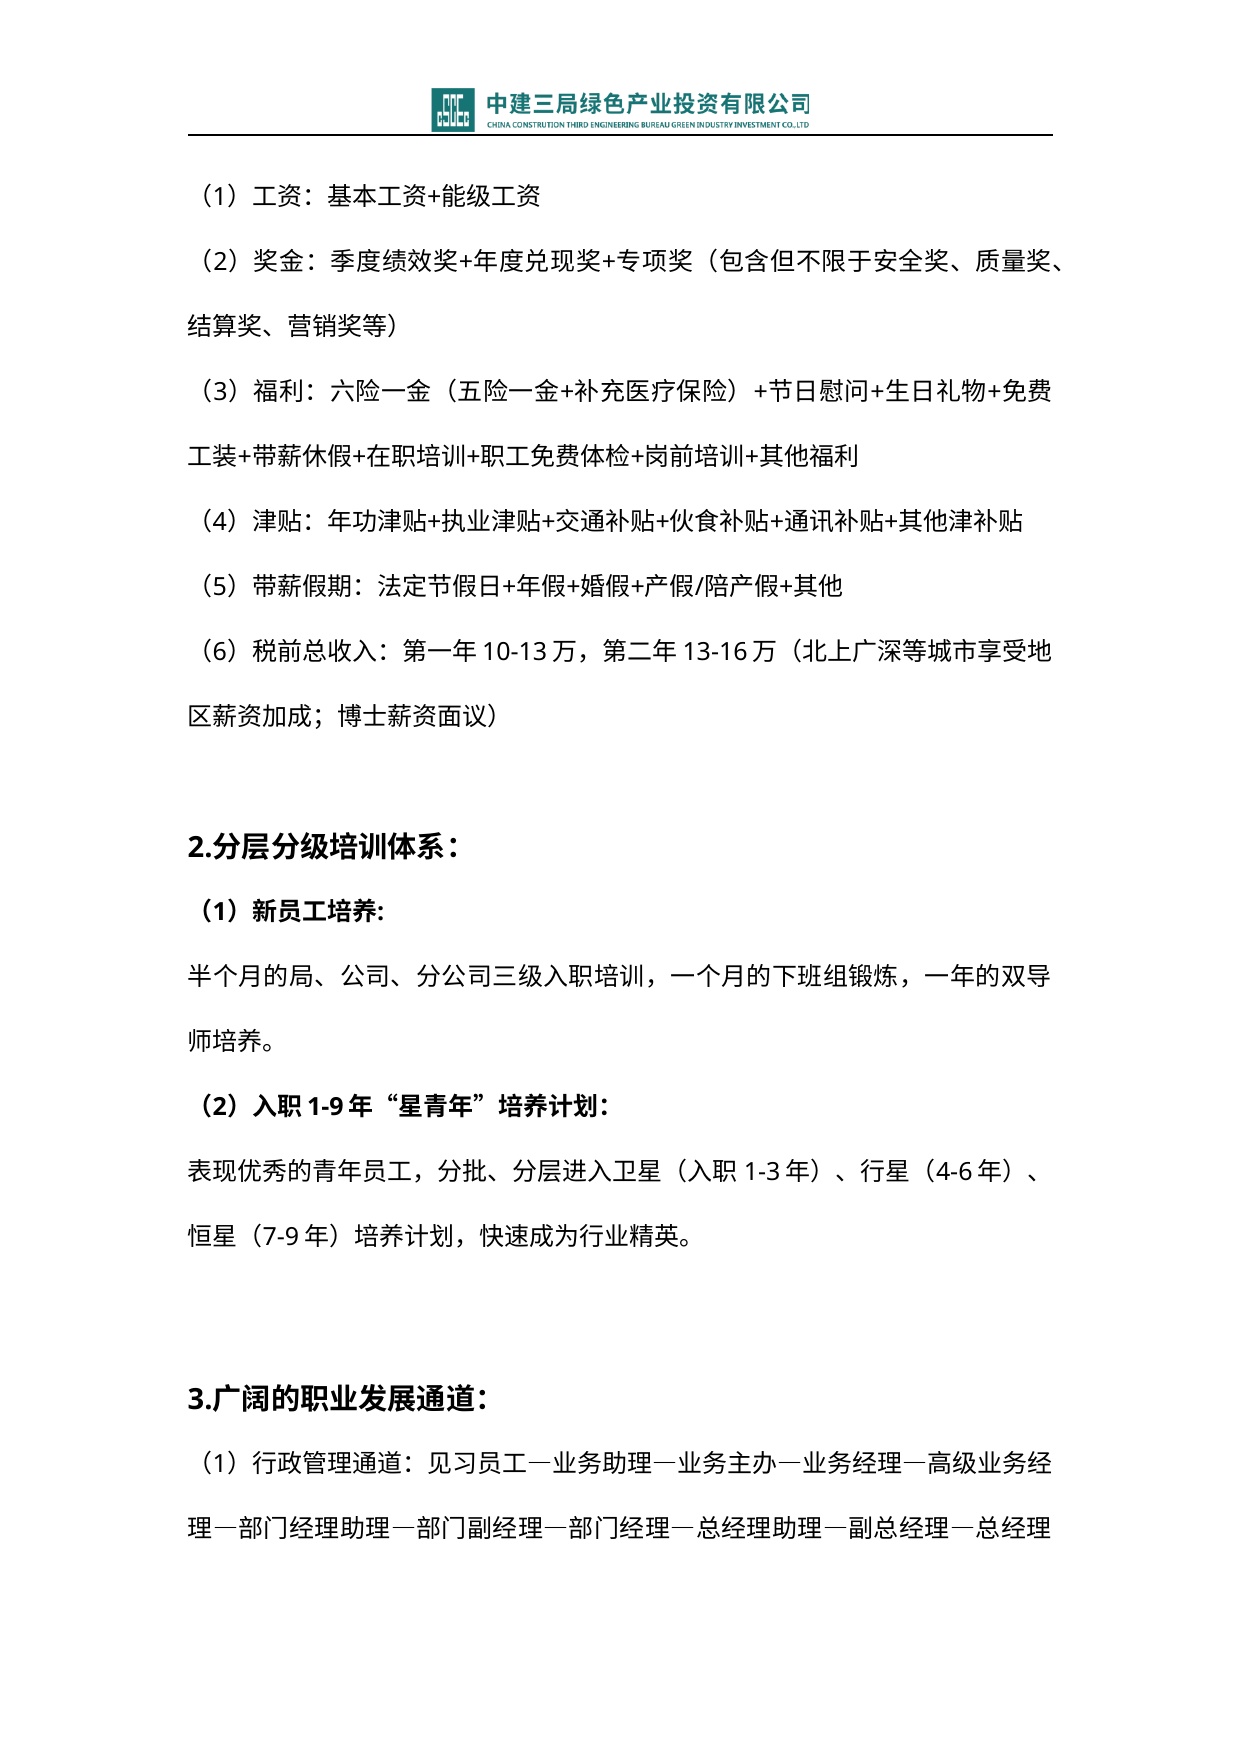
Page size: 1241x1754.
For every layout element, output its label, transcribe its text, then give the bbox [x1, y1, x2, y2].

text （1）新员工培养: [187, 877, 1053, 942]
text （6）税前总收入：第一年10-13万，第二年13-16万（北上广深等城市享受地区薪资加成；博士薪资面议） [187, 617, 1053, 747]
text （1）工资：基本工资+能级工资 [187, 162, 1053, 227]
text （2）奖金：季度绩效奖+年度兑现奖+专项奖（包含但不限于安全奖、质量奖、结算奖、营销奖等） [187, 227, 1053, 357]
picture [431, 88, 809, 132]
text 3.广阔的职业发展通道： [187, 1364, 1053, 1429]
text （5）带薪假期：法定节假日+年假+婚假+产假/陪产假+其他 [187, 552, 1053, 617]
text （4）津贴：年功津贴+执业津贴+交通补贴+伙食补贴+通讯补贴+其他津补贴 [187, 487, 1053, 552]
text 表现优秀的青年员工，分批、分层进入卫星（入职1-3年）、行星（4-6年）、恒星（7-9年）培养计划，快速成为行业精英。 [187, 1137, 1053, 1267]
text （3）福利：六险一金（五险一金+补充医疗保险）+节日慰问+生日礼物+免费工装+带薪休假+在职培训+职工免费体检+岗前培训+其他福利 [187, 357, 1053, 487]
text 半个月的局、公司、分公司三级入职培训，一个月的下班组锻炼，一年的双导师培养。 [187, 942, 1053, 1072]
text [187, 1429, 1053, 1559]
text （2）入职1-9年“星青年”培养计划： [187, 1072, 1053, 1137]
text 2.分层分级培训体系： [187, 812, 1053, 877]
